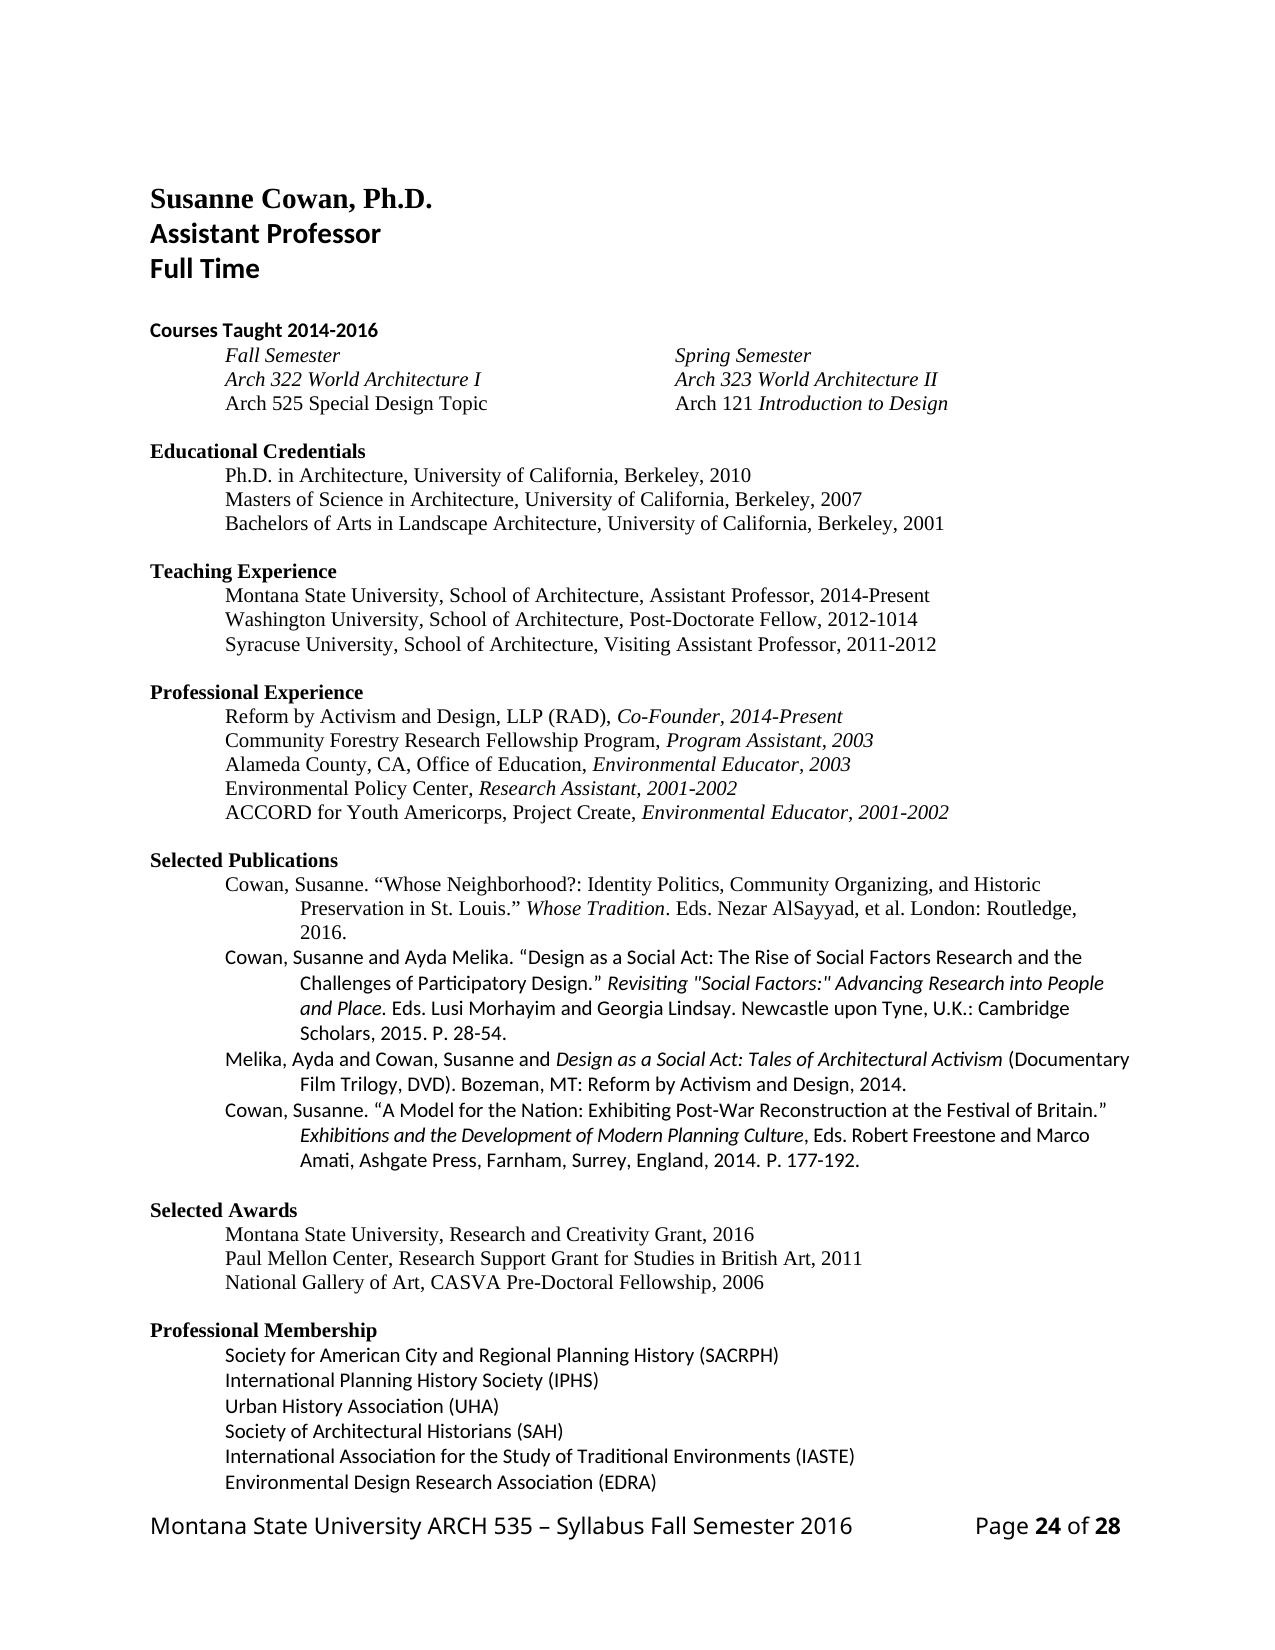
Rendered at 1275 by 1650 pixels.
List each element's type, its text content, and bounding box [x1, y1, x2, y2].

text Society of Architectural Historians (SAH) [150, 1418, 1125, 1444]
text Full Time [150, 250, 1125, 286]
text Montana State University, Research and Creativity Grant, 2016 [150, 1222, 1125, 1246]
text National Gallery of Art, CASVA Pre-Doctoral Fellowship, 2006 [150, 1270, 1125, 1294]
text Educational Credentials [150, 439, 1125, 463]
text Selected Awards [150, 1198, 1125, 1222]
text Masters of Science in Architecture, University of California, Berkeley, 2007 [150, 487, 1181, 511]
text Montana State University, School of Architecture, Assistant Professor, 2014-Present [150, 583, 1125, 607]
text Selected Publications [150, 848, 1125, 872]
text Melika, Ayda and Cowan, Susanne and Design as a Social Act: Tales of Architectural Activism (Documentary Film Trilogy, DVD). Bozeman, MT: Reform by Activism and Design, 2014. [225, 1046, 1140, 1097]
text International Association for the Study of Traditional Environments (IASTE) [150, 1444, 1125, 1469]
text ACCORD for Youth Americorps, Project Create, Environmental Educator, 2001-2002 [150, 800, 1125, 824]
text Cowan, Susanne. “Whose Neighborhood?: Identity Politics, Community Organizing, and Historic Preservation in St. Louis.” Whose Tradition. Eds. Nezar AlSayyad, et al. London: Routledge, 2016. [225, 872, 1125, 944]
text Washington University, School of Architecture, Post-Doctorate Fellow, 2012-1014 [150, 607, 1125, 631]
text Courses Taught 2014-2016 [150, 317, 1125, 343]
text Arch 322 World Architecture I Arch 323 World Architecture II [225, 367, 1125, 391]
text Arch 525 Special Design Topic Arch 121 Introduction to Design [225, 391, 1125, 439]
text Fall Semester Spring Semester [225, 343, 1125, 367]
text Bachelors of Arts in Landscape Architecture, University of California, Berkeley, 2001 [150, 511, 1125, 535]
text Professional Membership [150, 1318, 1125, 1342]
text Assistant Professor [150, 215, 1125, 250]
text Ph.D. in Architecture, University of California, Berkeley, 2010 [150, 463, 1125, 487]
text Alameda County, CA, Office of Education, Environmental Educator, 2003 [150, 752, 1125, 776]
text Susanne Cowan, Ph.D. [150, 181, 1125, 215]
text Syracuse University, School of Architecture, Visiting Assistant Professor, 2011-2012 [150, 631, 1125, 656]
text Community Forestry Research Fellowship Program, Program Assistant, 2003 [150, 728, 1125, 752]
text Paul Mellon Center, Research Support Grant for Studies in British Art, 2011 [150, 1246, 1125, 1270]
text Urban History Association (UHA) [225, 1393, 1125, 1418]
text Cowan, Susanne and Ayda Melika. “Design as a Social Act: The Rise of Social Factors Research and the Challenges of Participatory Design.” Revisiting "Social Factors:" Advancing Research into People and Place. Eds. Lusi Morhayim and Georgia Lindsay. Newcastle upon Tyne, U.K.: Cambridge Scholars, 2015. P. 28-54. [225, 944, 1140, 1046]
text International Planning History Society (IPHS) [225, 1367, 1125, 1393]
text Cowan, Susanne. “A Model for the Nation: Exhibiting Post-War Reconstruction at the Festival of Britain.” Exhibitions and the Development of Modern Planning Culture, Eds. Robert Freestone and Marco Amati, Ashgate Press, Farnham, Surrey, England, 2014. P. 177-192. [225, 1097, 1140, 1173]
text Teaching Experience [150, 559, 1125, 583]
text Reform by Activism and Design, LLP (RAD), Co-Founder, 2014-Present [150, 704, 1125, 728]
text Environmental Policy Center, Research Assistant, 2001-2002 [150, 776, 1125, 800]
text Professional Experience [150, 679, 1125, 704]
text Society for American City and Regional Planning History (SACRPH) [150, 1342, 1125, 1367]
text Environmental Design Research Association (EDRA) [150, 1469, 1125, 1494]
